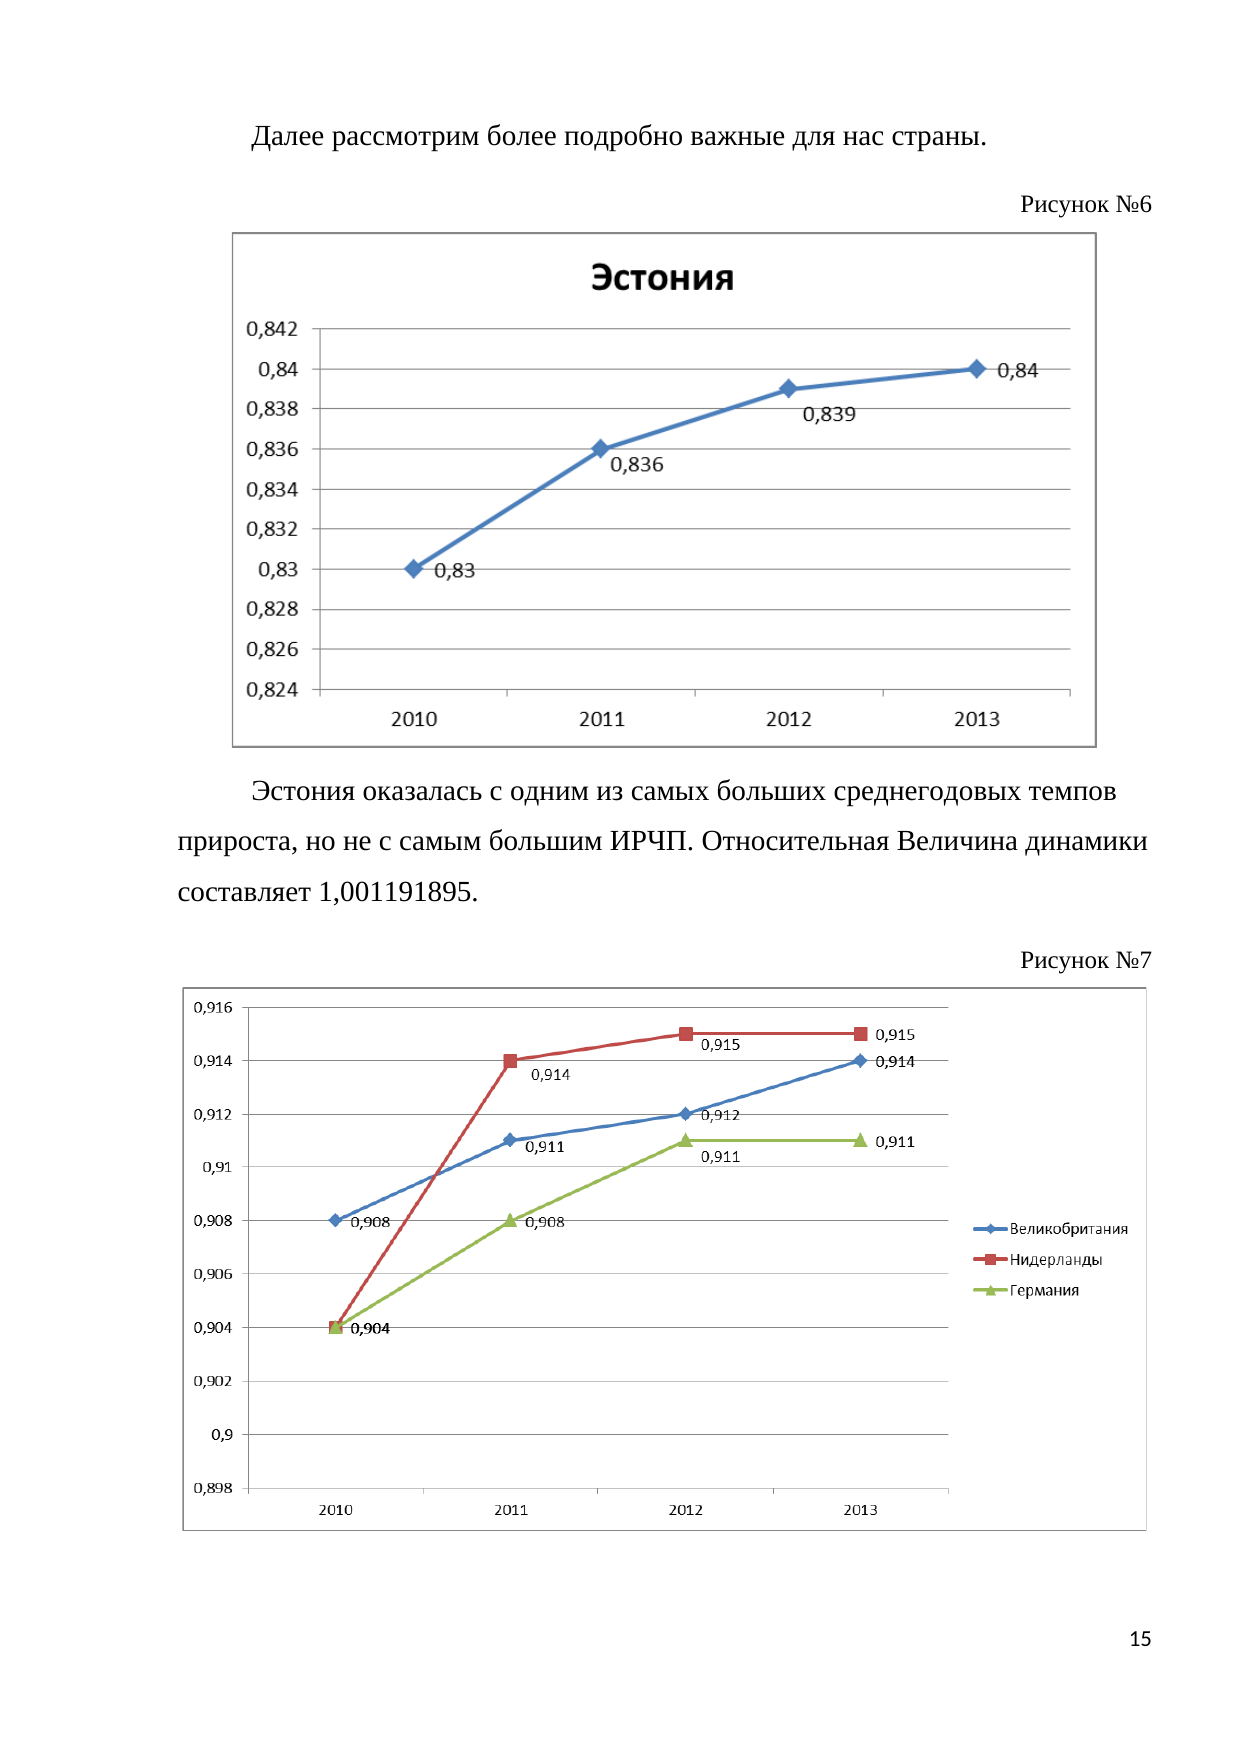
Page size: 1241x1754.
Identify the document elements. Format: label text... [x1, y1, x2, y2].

text Эстония оказалась с одним из самых больших среднегодовых темпов прироста, но не с самым большим ИРЧП. Относительная Величина динамики составляет 1,001191895. [177, 773, 1152, 907]
subtitle Рисунок №7 [177, 945, 1152, 973]
picture [231, 232, 1097, 748]
text Далее рассмотрим более подробно важные для нас страны. [177, 118, 1152, 152]
subtitle Рисунок №6 [177, 189, 1152, 218]
picture [182, 987, 1147, 1531]
